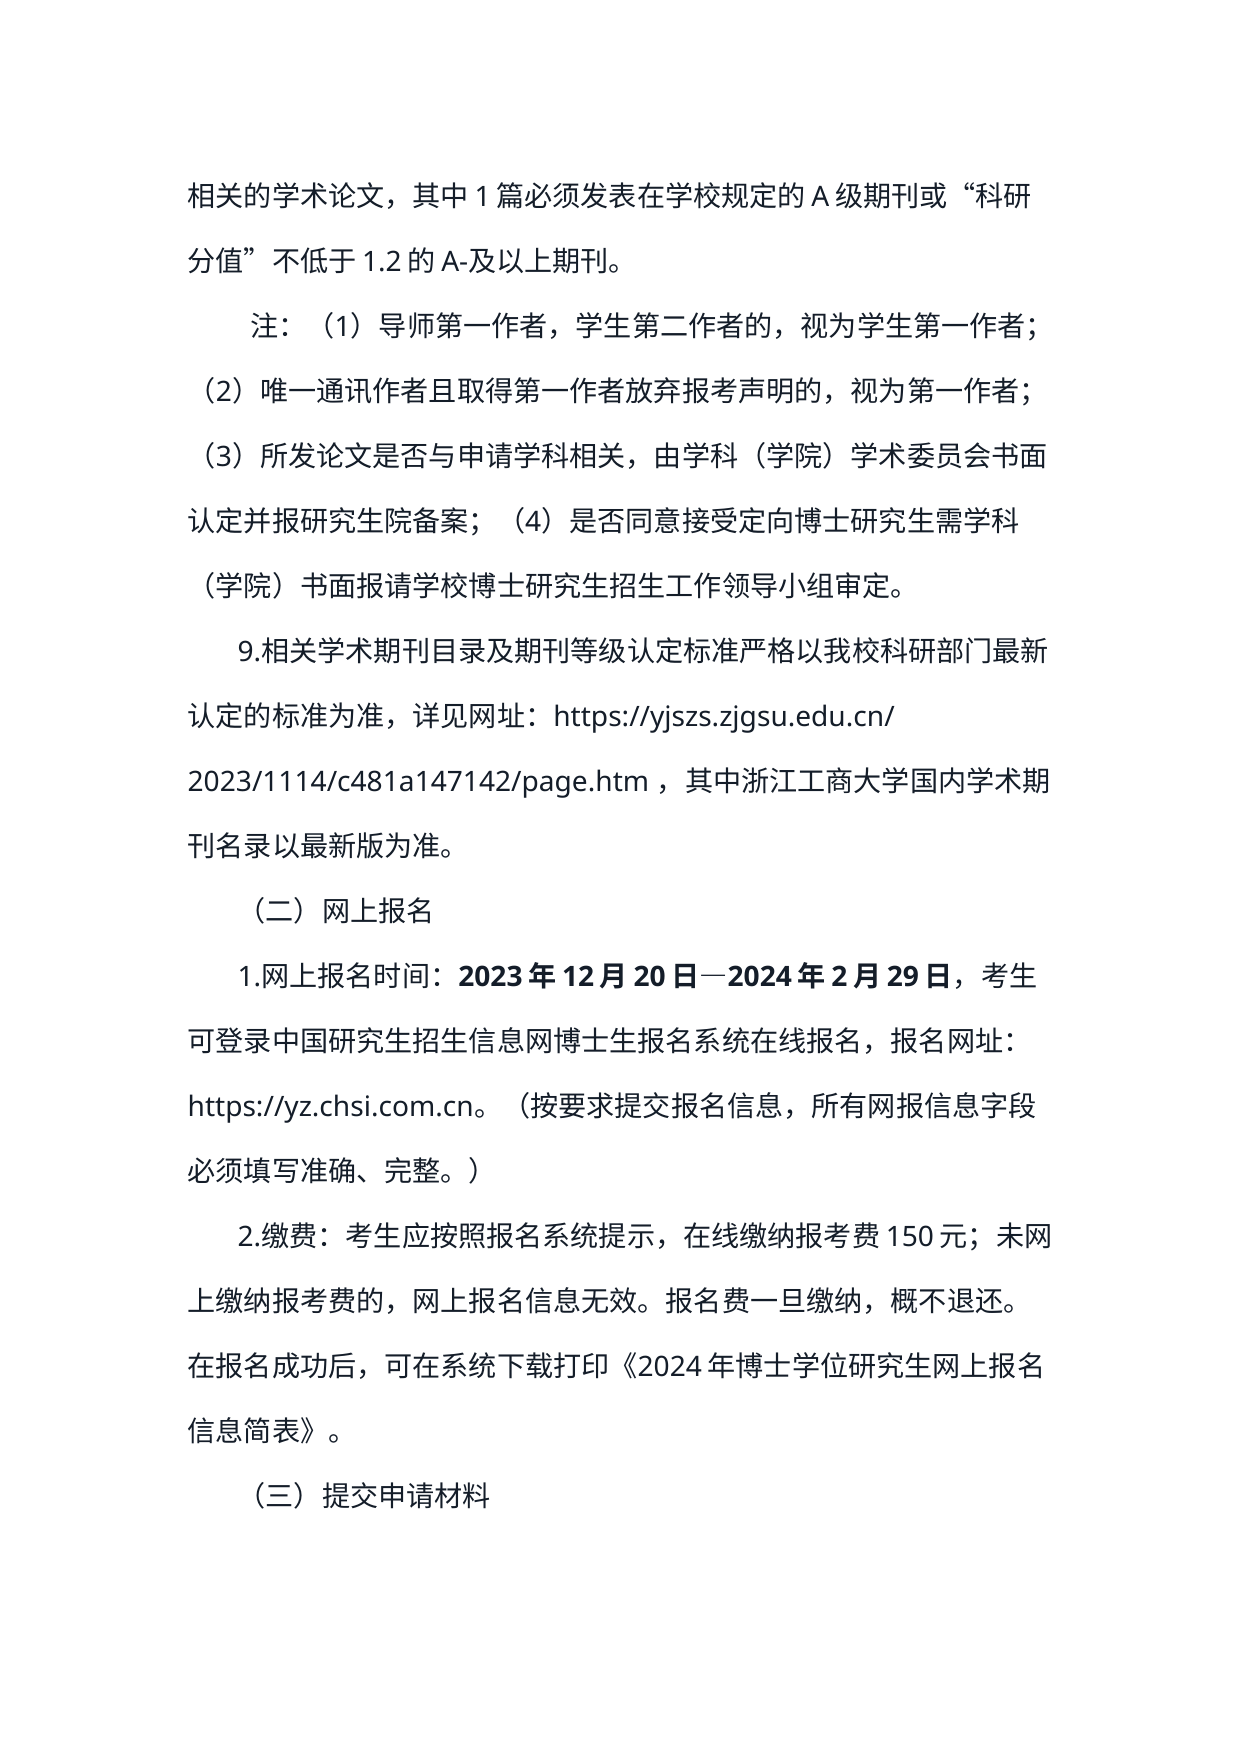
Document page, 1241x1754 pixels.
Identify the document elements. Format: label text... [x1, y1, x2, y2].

text 注：（1）导师第一作者，学生第二作者的，视为学生第一作者；（2）唯一通讯作者且取得第一作者放弃报考声明的，视为第一作者；（3）所发论文是否与申请学科相关，由学科（学院）学术委员会书面认定并报研究生院备案；（4）是否同意接受定向博士研究生需学科（学院）书面报请学校博士研究生招生工作领导小组审定。 [187, 292, 1053, 617]
text （二）网上报名 [187, 877, 1053, 942]
text （三）提交申请材料 [187, 1462, 1053, 1527]
text 2.缴费：考生应按照报名系统提示，在线缴纳报考费150元；未网上缴纳报考费的，网上报名信息无效。报名费一旦缴纳，概不退还。在报名成功后，可在系统下载打印《2024年博士学位研究生网上报名信息简表》。 [187, 1202, 1053, 1462]
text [187, 162, 1053, 292]
text 1.网上报名时间：2023年12月20日—2024年2月29日，考生可登录中国研究生招生信息网博士生报名系统在线报名，报名网址：https://yz.chsi.com.cn。（按要求提交报名信息，所有网报信息字段必须填写准确、完整。） [187, 942, 1053, 1202]
text 9.相关学术期刊目录及期刊等级认定标准严格以我校科研部门最新认定的标准为准，详见网址：https://yjszs.zjgsu.edu.cn/2023/1114/c481a147142/page.htm ，其中浙江工商大学国内学术期刊名录以最新版为准。 [187, 617, 1053, 877]
